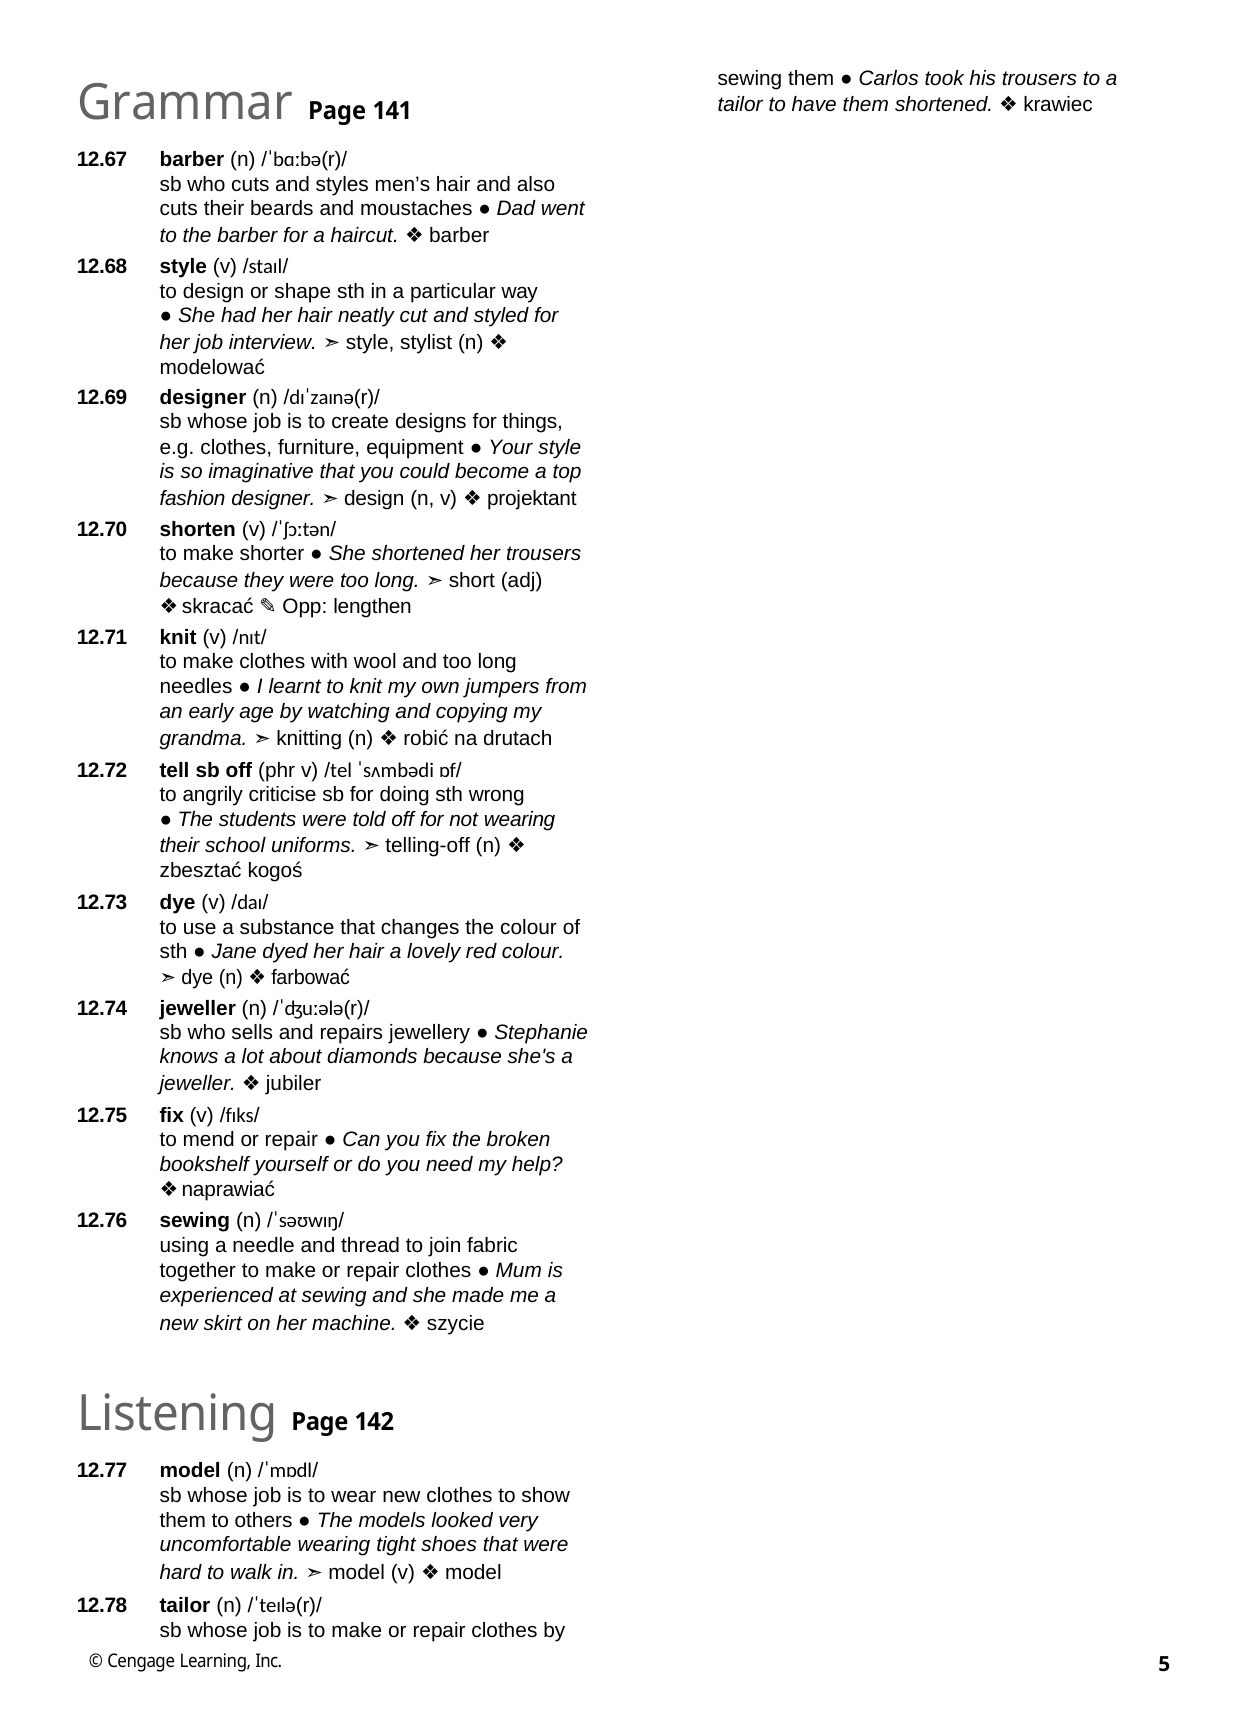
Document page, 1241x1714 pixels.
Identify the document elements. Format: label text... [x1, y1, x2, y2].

text sb whose job is to wear new clothes to show them to others ● The models looked very uncomfortable wearing tight shoes that were hard to walk in. ➣ model (v) ❖ model [159, 1483, 597, 1585]
text to make shorter ● She shortened her trousers because they were too long. ➣ short (adj) [159, 542, 592, 593]
text sb whose job is to create designs for things, [159, 410, 597, 434]
text to mend or repair ● Can you fix the broken bookshelf yourself or do you need my help? [159, 1127, 597, 1176]
list shorten (v) /ˈʃɔːtən/ [77, 517, 597, 542]
list dye (v) /daɪ/ [77, 889, 597, 914]
list sewing (n) /ˈsəʊwɪŋ/ [77, 1207, 597, 1232]
text tailor to have them shortened. ❖ krawiec [717, 91, 1240, 116]
text ➣ dye (n) ❖ farbować [159, 964, 597, 989]
text Grammar Page 141 [77, 66, 597, 134]
text sb whose job is to make or repair clothes by sewing them ● Carlos took his trousers to a [159, 1618, 597, 1642]
list tailor (n) /ˈteɪlə(r)/ [77, 1592, 597, 1618]
list naprawiać [159, 1176, 597, 1202]
text Listening Page 142 [77, 1377, 597, 1445]
text to make clothes with wool and too long needles ● I learnt to knit my own jumpers from an early age by watching and copying my grandma. ➣ knitting (n) ❖ robić na drutach [159, 649, 588, 752]
list fix (v) /fɪks/ [77, 1102, 597, 1127]
text to use a substance that changes the colour of sth ● Jane dyed her hair a lovely red colour. [159, 914, 592, 963]
text sb who sells and repairs jewellery ● Stephanie knows a lot about diamonds because she's a jeweller. ❖ jubiler [159, 1020, 592, 1097]
text sb who cuts and styles men’s hair and also cuts their beards and moustaches ● Dad went to the barber for a haircut. ❖ barber [159, 172, 588, 249]
text using a needle and thread to join fabric together to make or repair clothes ● Mum is experienced at sewing and she made me a new skirt on her machine. ❖ szycie [159, 1232, 592, 1336]
text e.g. clothes, furniture, equipment ● Your style is so imaginative that you could become a top fashion designer. ➣ design (n, v) ❖ projektant [159, 435, 581, 512]
list skracać ✎ Opp: lengthen [159, 593, 597, 618]
list designer (n) /dɪˈzaɪnə(r)/ [77, 384, 597, 410]
text to angrily criticise sb for doing sth wrong [159, 782, 597, 806]
list tell sb off (phr v) /tel ˈsʌmbədi ɒf/ [77, 757, 597, 782]
list jeweller (n) /ˈʤuːələ(r)/ [77, 995, 597, 1020]
text to design or shape sth in a particular way [159, 279, 597, 303]
list The students were told off for not wearing their school uniforms. ➣ telling-off (n) ❖ zbesztać kogoś [159, 807, 593, 882]
list style (v) /staɪl/ [77, 254, 597, 279]
text sb whose job is to make or repair clothes by sewing them ● Carlos took his trousers to a [717, 66, 1240, 90]
list model (n) /ˈmɒdl/ [77, 1458, 597, 1483]
list She had her hair neatly cut and styled for her job interview. ➣ style, stylist (n) ❖ modelować [159, 304, 593, 379]
list knit (v) /nɪt/ [77, 624, 597, 649]
list barber (n) /ˈbɑːbə(r)/ [77, 147, 597, 172]
